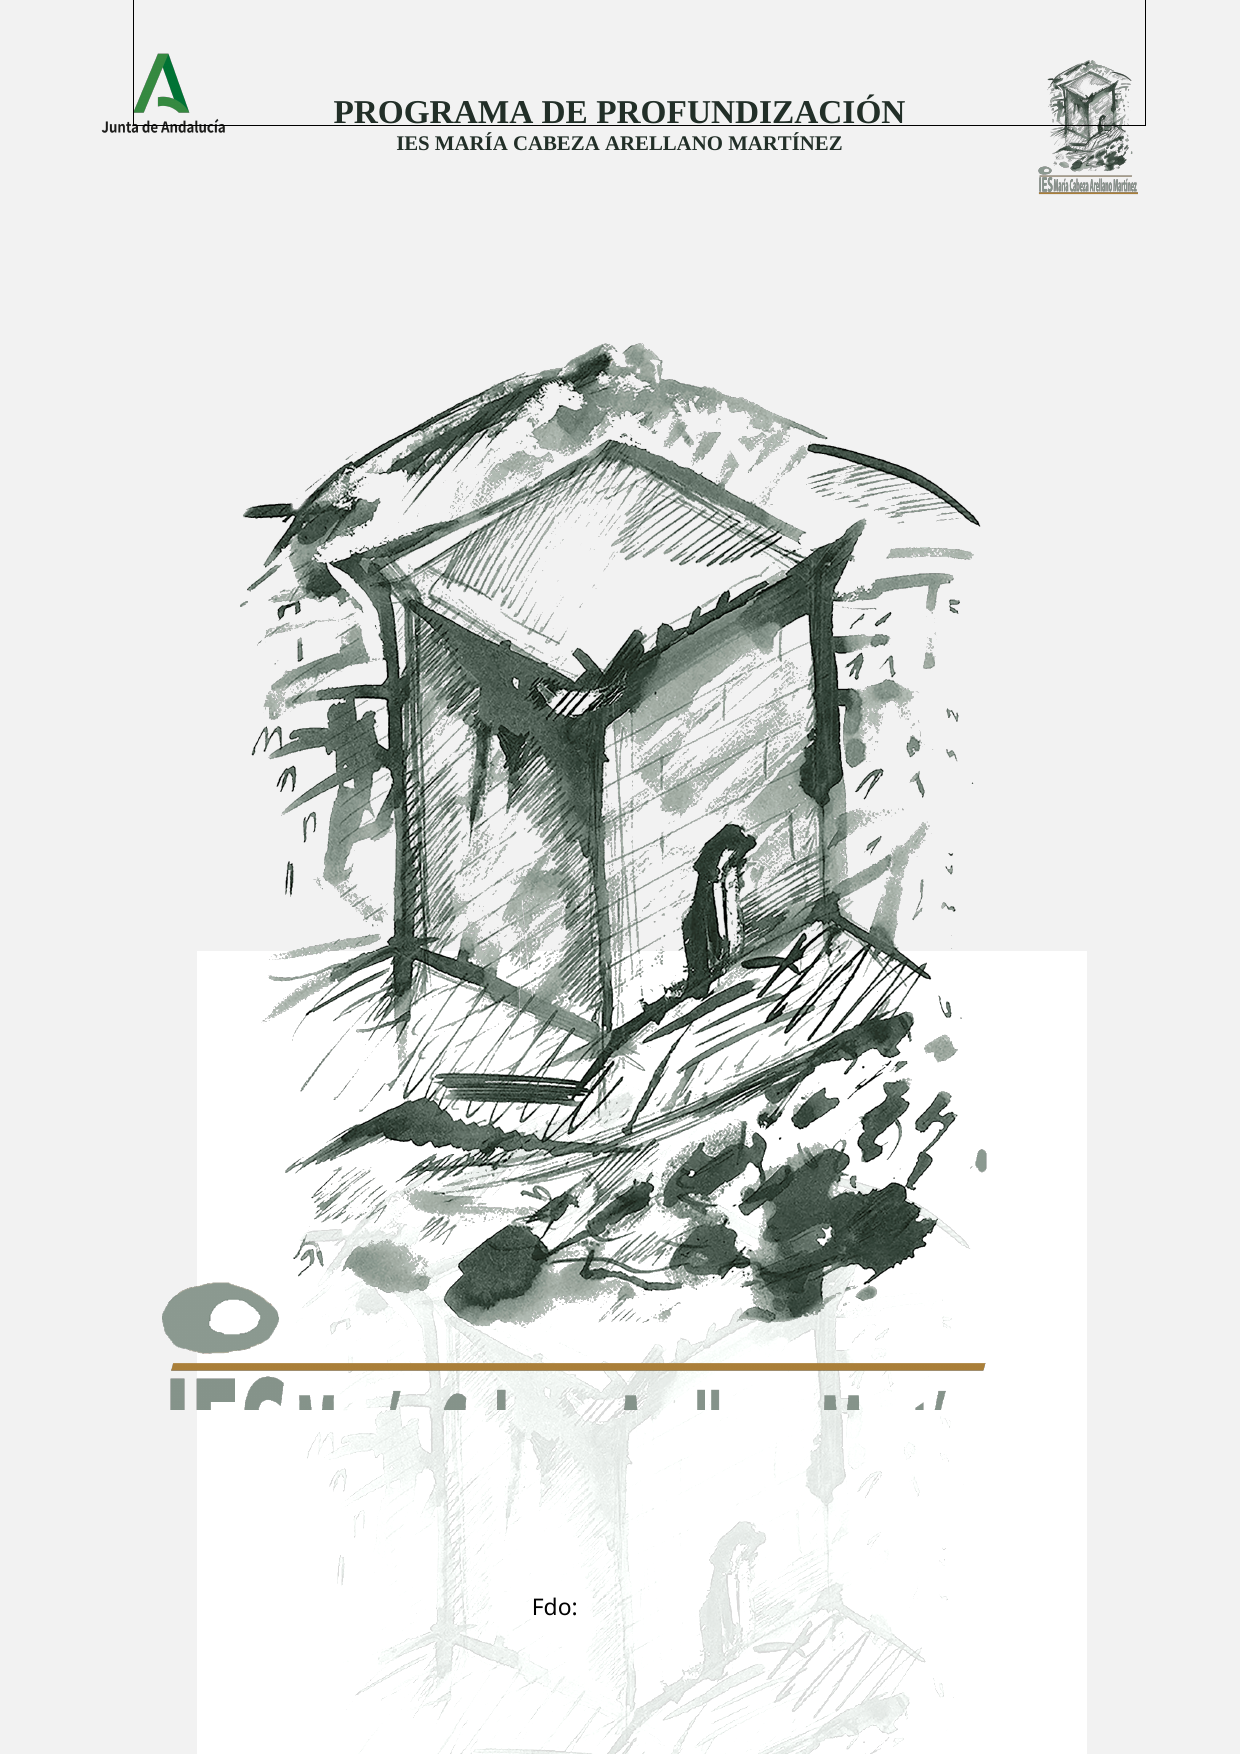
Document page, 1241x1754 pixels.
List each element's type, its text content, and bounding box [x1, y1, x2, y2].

picture [134, 47, 236, 125]
picture [1035, 44, 1145, 125]
picture [132, 126, 1146, 1410]
picture [91, 47, 236, 139]
text Fdo: [532, 1591, 1151, 1623]
